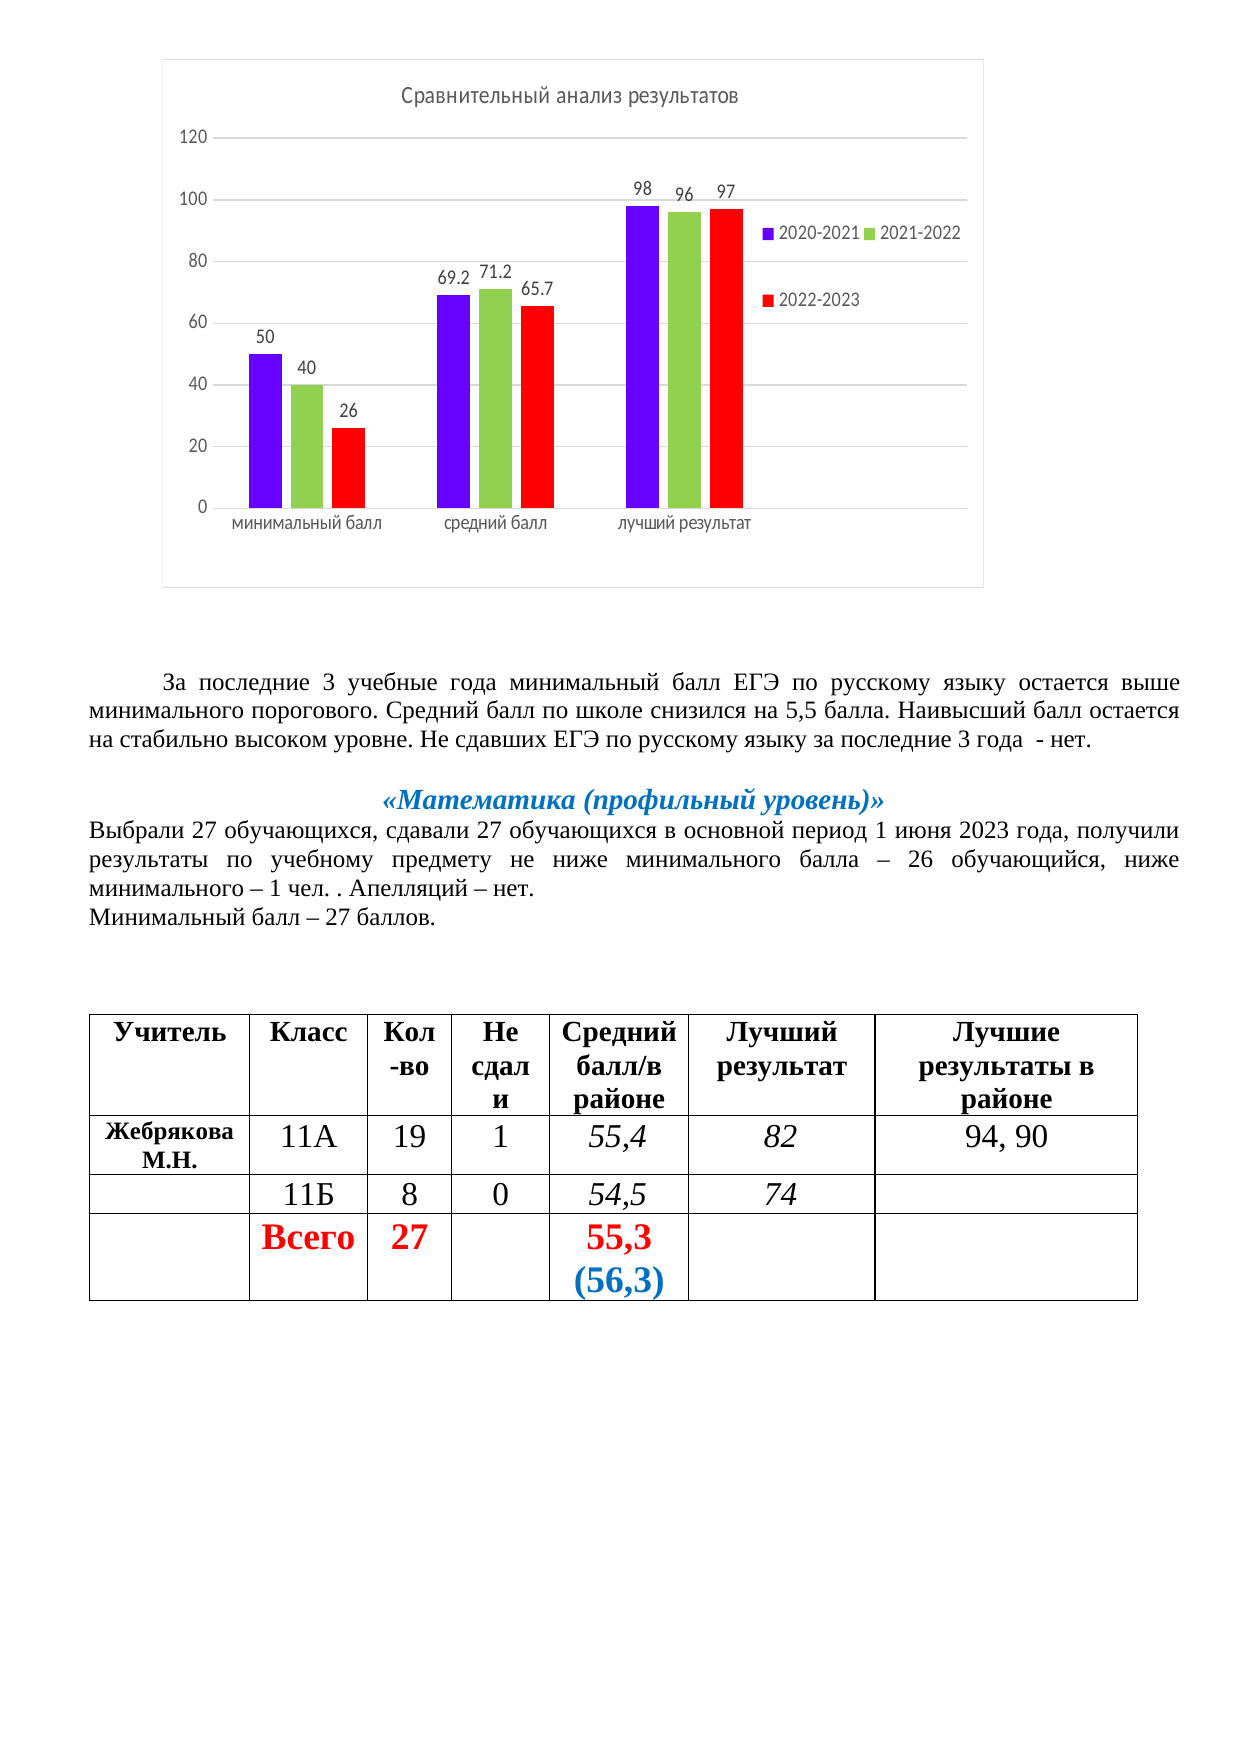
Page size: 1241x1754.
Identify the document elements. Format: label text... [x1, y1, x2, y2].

table_cell 0 [452, 1175, 549, 1213]
table_cell 55,4 [550, 1116, 688, 1174]
table_cell 74 [689, 1175, 874, 1213]
table_cell [876, 1175, 1137, 1213]
table_header Не сдали [452, 1015, 549, 1115]
table_cell Всего [250, 1214, 367, 1300]
table_cell 55,3 (56,3) [550, 1214, 688, 1300]
table_header Лучшие результаты в районе [876, 1015, 1137, 1115]
table_cell 1 [452, 1116, 549, 1174]
table_cell 11А [250, 1116, 367, 1174]
table_cell 94, 90 [876, 1116, 1137, 1174]
table_header Учитель [90, 1015, 249, 1115]
table_cell [90, 1214, 249, 1300]
table_cell 27 [368, 1214, 451, 1300]
table_cell 11Б [250, 1175, 367, 1213]
text Выбрали 27 обучающихся, сдавали 27 обучающихся в основной период 1 июня 2023 года, получили результаты по учебному предмету не ниже минимального балла – 26 обучающийся, ниже минимального – 1 чел. . Апелляций – нет. [89, 816, 1181, 902]
text Минимальный балл – 27 баллов. [89, 902, 1181, 931]
table_cell 19 [368, 1116, 451, 1174]
table_header Лучший результат [689, 1015, 874, 1115]
table_header Средний балл/в районе [550, 1015, 688, 1115]
table_cell 8 [368, 1175, 451, 1213]
table_header Кол-во [368, 1015, 451, 1115]
table_cell [452, 1214, 549, 1300]
table_cell Жебрякова М.Н. [90, 1116, 249, 1174]
text За последние 3 учебные года минимальный балл ЕГЭ по русскому языку остается выше минимального порогового. Средний балл по школе снизился на 5,5 балла. Наивысший балл остается на стабильно высоком уровне. Не сдавших ЕГЭ по русскому языку за последние 3 года - нет. [89, 667, 1181, 753]
table_cell 54,5 [550, 1175, 688, 1213]
list «Математика (профильный уровень)» [89, 782, 1181, 816]
table_cell 82 [689, 1116, 874, 1174]
table_cell [689, 1214, 874, 1300]
table_header Класс [250, 1015, 367, 1115]
table_cell [876, 1214, 1137, 1300]
table_cell [90, 1175, 249, 1213]
